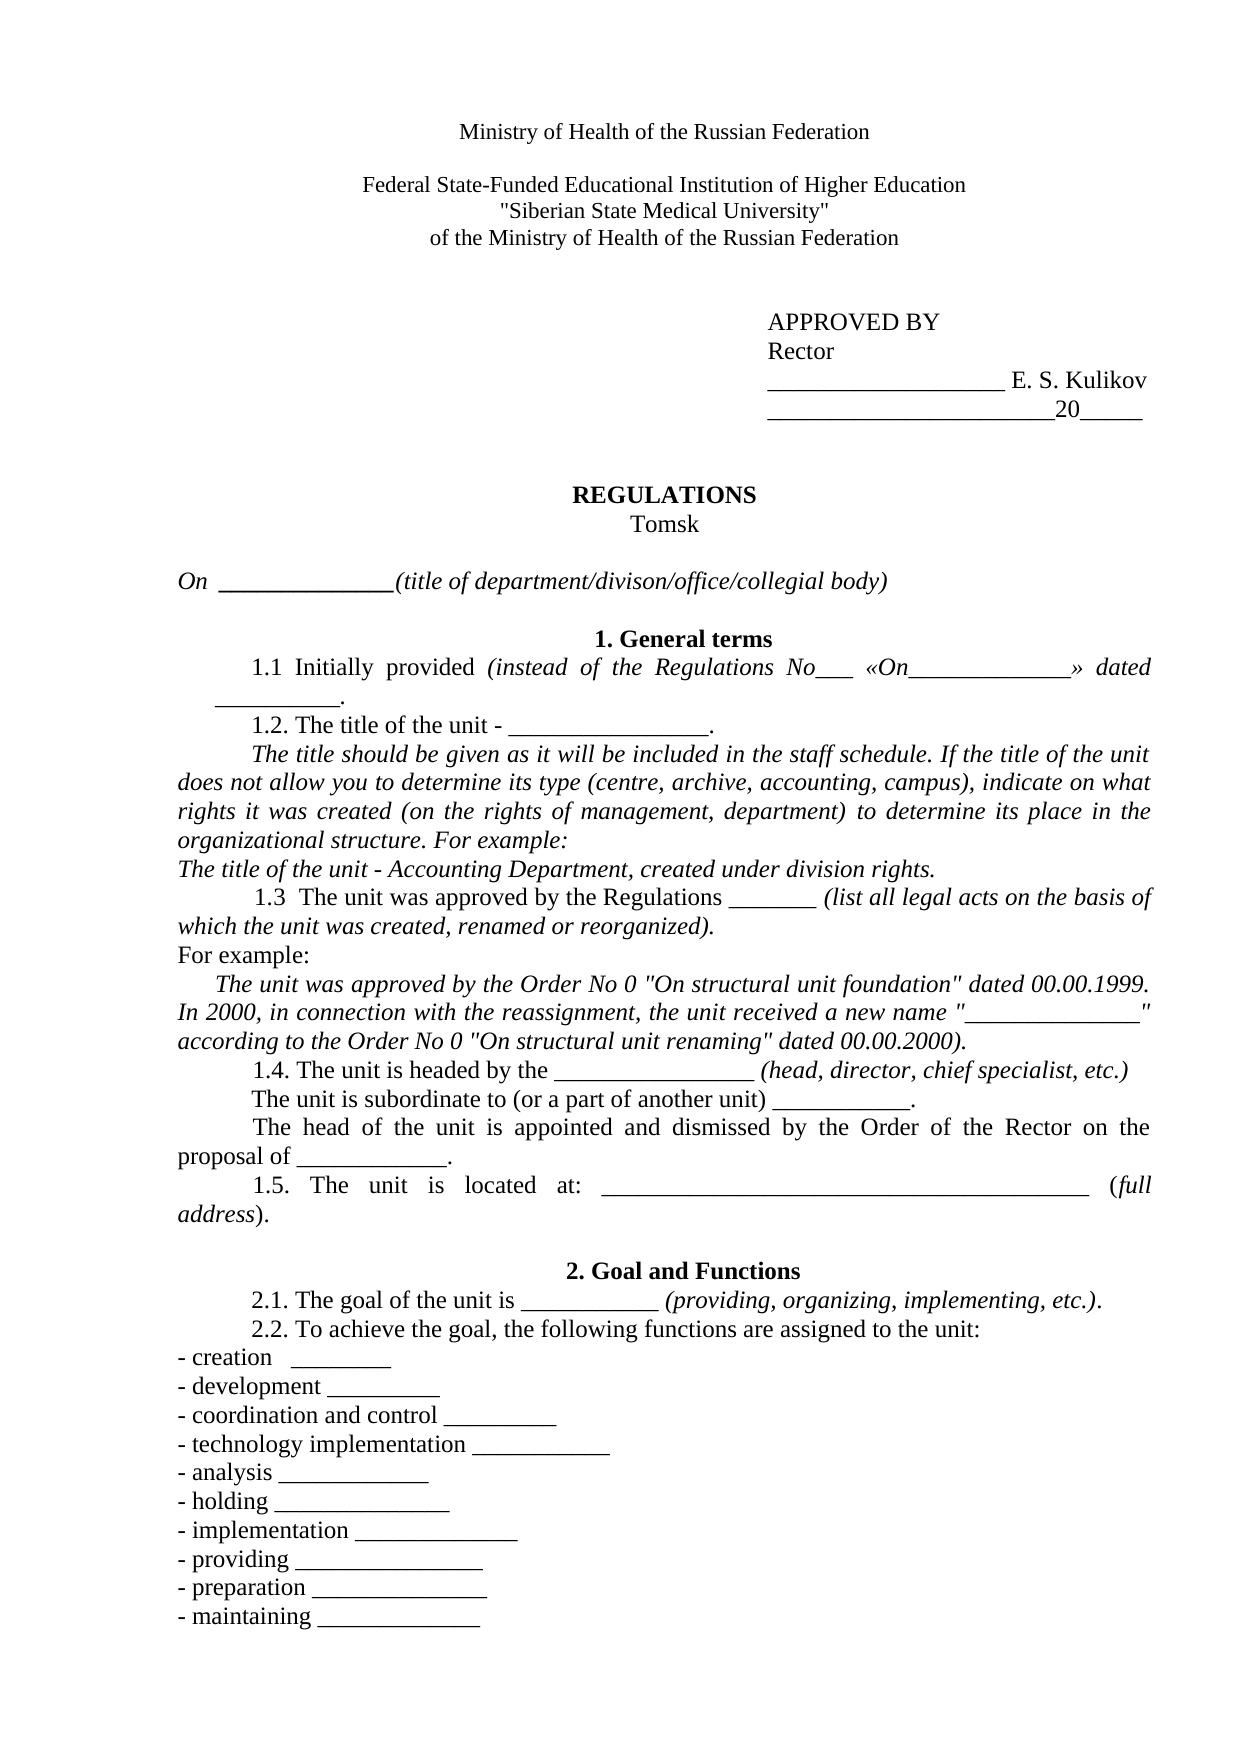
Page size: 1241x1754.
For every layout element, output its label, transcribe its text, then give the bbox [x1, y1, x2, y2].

text APPROVED BY [627, 279, 1152, 336]
text "Siberian State Medical University" [177, 197, 1152, 223]
text of the Ministry of Health of the Russian Federation [177, 223, 1152, 250]
text - preparation ______________ [177, 1572, 1152, 1601]
text Tomsk [177, 509, 1152, 537]
text 1.4. The unit is headed by the ________________ (head, director, chief specialist, etc.) [177, 1055, 1152, 1084]
text 2. Goal and Functions [215, 1256, 1152, 1285]
text 2.2. To achieve the goal, the following functions are assigned to the unit: [177, 1314, 1152, 1342]
text 1.5. The unit is located at: _______________________________________ (full address). [177, 1170, 1152, 1227]
text The head of the unit is appointed and dismissed by the Order of the Rector on the proposal of ____________. [177, 1112, 1152, 1170]
text ___________________ E. S. Kulikov [702, 365, 1152, 394]
text - implementation _____________ [177, 1515, 1152, 1544]
text - analysis ____________ [177, 1457, 1152, 1486]
text - maintaining _____________ [177, 1601, 1152, 1630]
text 1.1 Initially provided (instead of the Regulations No___ «Оn_____________» dated __________. [215, 652, 1152, 710]
list The title should be given as it will be included in the staff schedule. If the title of the unit does not allow you to determine its type (centre, archive, accounting, campus), indicate on what rights it was created (on the rights of management, department) to determine its place in the organizational structure. For example: [177, 739, 1152, 854]
text The unit was approved by the Order No 0 "On structural unit foundation" dated 00.00.1999. In 2000, in connection with the reassignment, the unit received a new name "______________" according to the Order No 0 "On structural unit renaming" dated 00.00.2000). [177, 969, 1152, 1055]
text - development _________ [177, 1371, 1152, 1400]
text The unit is subordinate to (or a part of another unit) ___________. [177, 1084, 1152, 1112]
list 1.2. The title of the unit - ________________. [177, 710, 1152, 739]
text - coordination and control _________ [177, 1400, 1152, 1429]
text 2.1. The goal of the unit is ___________ (providing, organizing, implementing, etc.). [177, 1285, 1152, 1314]
text Federal State-Funded Educational Institution of Higher Education [177, 171, 1152, 197]
text Rector [702, 336, 1152, 365]
text _______________________20_____ [693, 394, 1152, 422]
text - providing _______________ [177, 1544, 1152, 1572]
text - technology implementation ___________ [177, 1429, 1152, 1457]
text 1. General terms [215, 624, 1152, 652]
text Ministry of Health of the Russian Federation [177, 118, 1152, 144]
text On ______________(title of department/divison/office/collegial body) [177, 566, 1152, 595]
text For example: [177, 940, 1152, 969]
text REGULATIONS [177, 480, 1152, 509]
text - creation ________ [177, 1342, 1152, 1371]
text 1.3 The unit was approved by the Regulations _______ (list all legal acts on the basis of which the unit was created, renamed or reorganized). [177, 882, 1152, 940]
list The title of the unit - Accounting Department, created under division rights. [177, 854, 1152, 882]
text - holding ______________ [177, 1486, 1152, 1515]
